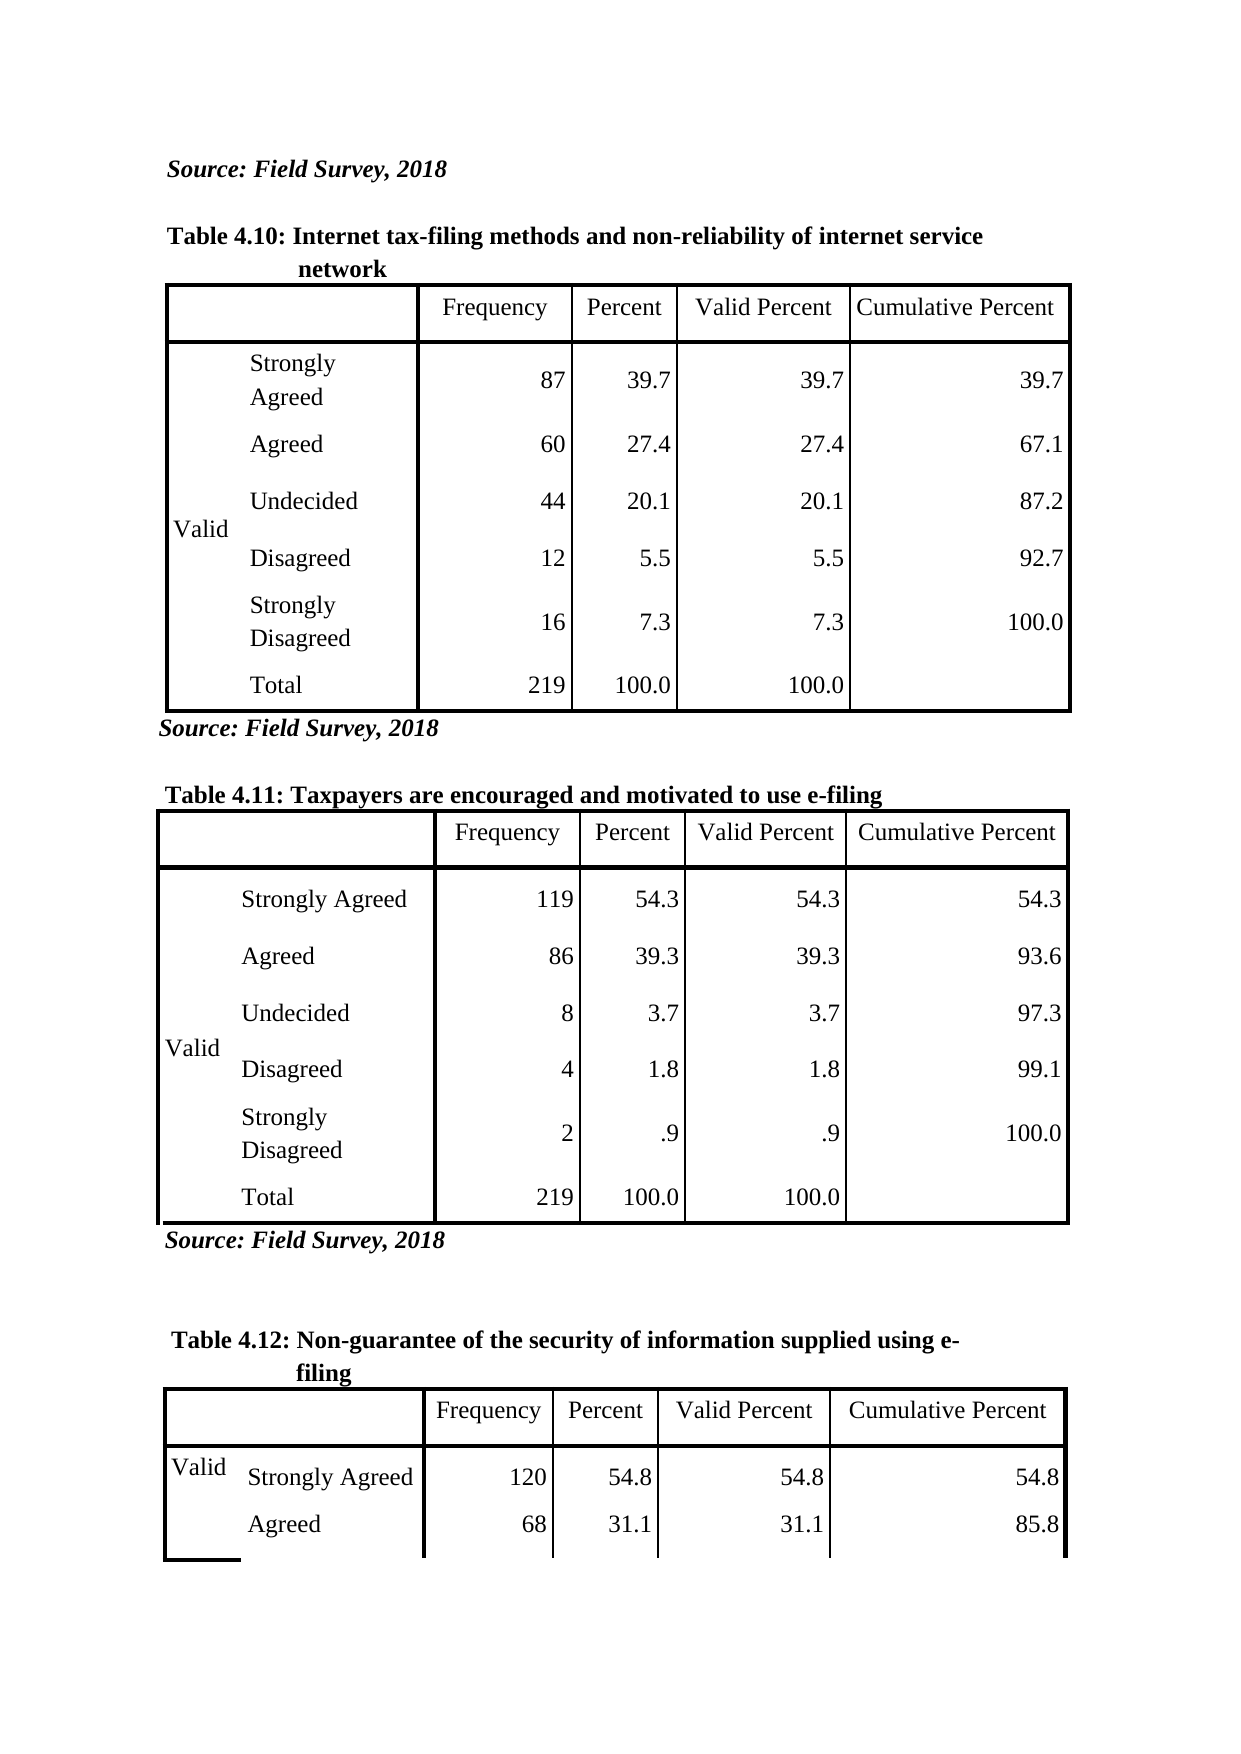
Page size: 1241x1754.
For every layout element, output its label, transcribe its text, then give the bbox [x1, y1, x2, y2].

table_cell 4 [437, 1036, 579, 1093]
table_cell Cumulative Percent [851, 287, 1068, 340]
table_cell Frequency [420, 287, 571, 340]
table_cell 99.1 [847, 1036, 1066, 1093]
table_cell 85.8 [831, 1501, 1063, 1557]
table_cell Strongly Agreed [235, 870, 433, 922]
table_cell 27.4 [678, 411, 849, 467]
table_cell 39.3 [686, 922, 845, 979]
table_cell 7.3 [678, 581, 849, 652]
table_cell 54.3 [581, 870, 684, 922]
table_cell [169, 287, 416, 340]
table_cell 87 [420, 344, 571, 411]
table_cell 39.7 [851, 344, 1068, 411]
table_cell Strongly Disagreed [235, 1093, 433, 1164]
table_cell 86 [437, 922, 579, 979]
table_cell Cumulative Percent [847, 813, 1066, 865]
table_cell 3.7 [686, 979, 845, 1036]
table_cell 39.7 [678, 344, 849, 411]
table_cell [847, 1164, 1066, 1221]
table_cell Percent [581, 813, 684, 865]
table_cell Valid [160, 870, 235, 1221]
table_cell [167, 1391, 422, 1444]
table_cell Cumulative Percent [831, 1391, 1063, 1444]
table_cell 92.7 [851, 524, 1068, 581]
table_cell Valid Percent [678, 287, 849, 340]
table_cell 44 [420, 468, 571, 524]
table_cell [851, 652, 1068, 709]
table_cell 3.7 [581, 979, 684, 1036]
table_cell 20.1 [573, 468, 676, 524]
table_cell 2 [437, 1093, 579, 1164]
table_cell 60 [420, 411, 571, 467]
table_cell 12 [420, 524, 571, 581]
table_cell 97.3 [847, 979, 1066, 1036]
table_cell 93.6 [847, 922, 1066, 979]
table_cell 54.8 [554, 1448, 657, 1501]
table_cell .9 [686, 1093, 845, 1164]
table_cell Source: Field Survey, 2018 Table 4.11: Taxpayers are encouraged and motivated to use e-filing [158, 709, 1068, 808]
table_cell 20.1 [678, 468, 849, 524]
table_cell 54.3 [847, 870, 1066, 922]
table_cell Total [235, 1164, 433, 1221]
table_cell 54.8 [831, 1448, 1063, 1501]
table_cell 68 [426, 1501, 552, 1557]
table_cell 5.5 [573, 524, 676, 581]
table_cell Valid Percent [686, 813, 845, 865]
table_cell Valid Percent [659, 1391, 829, 1444]
table_cell 7.3 [573, 581, 676, 652]
table_cell [160, 813, 433, 865]
table_cell 54.8 [659, 1448, 829, 1501]
table_cell 27.4 [573, 411, 676, 467]
table_cell Strongly Agreed [241, 1448, 422, 1501]
table_cell 87.2 [851, 468, 1068, 524]
table_cell Source: Field Survey, 2018 Table 4.12: Non-guarantee of the security of information supplied using e- filing [165, 1225, 1065, 1387]
table_cell Agreed [243, 411, 416, 467]
table_cell 31.1 [554, 1501, 657, 1557]
table_cell 5.5 [678, 524, 849, 581]
table_cell Percent [573, 287, 676, 340]
table_cell 39.7 [573, 344, 676, 411]
table_cell Agreed [235, 922, 433, 979]
table_cell Disagreed [235, 1036, 433, 1093]
table_cell 219 [437, 1164, 579, 1221]
table_cell 31.1 [659, 1501, 829, 1557]
table_cell 100.0 [581, 1164, 684, 1221]
table_cell 67.1 [851, 411, 1068, 467]
table_cell 120 [426, 1448, 552, 1501]
table_cell 100.0 [686, 1164, 845, 1221]
table_cell Valid [167, 1448, 241, 1557]
table_cell Undecided [243, 468, 416, 524]
table_cell Total [243, 652, 416, 709]
table_cell 119 [437, 870, 579, 922]
table_cell Disagreed [243, 524, 416, 581]
table_cell 100.0 [573, 652, 676, 709]
table_cell Strongly Disagreed [243, 581, 416, 652]
table_cell Valid [169, 344, 243, 709]
table_cell 100.0 [678, 652, 849, 709]
table_cell Percent [554, 1391, 657, 1444]
table_cell 39.3 [581, 922, 684, 979]
table_cell 100.0 [847, 1093, 1066, 1164]
table_cell Frequency [437, 813, 579, 865]
table_cell Agreed [241, 1501, 422, 1557]
table_cell 1.8 [581, 1036, 684, 1093]
table_cell Undecided [235, 979, 433, 1036]
table_cell .9 [581, 1093, 684, 1164]
table_cell 54.3 [686, 870, 845, 922]
table_cell Strongly Agreed [243, 344, 416, 411]
table_cell 16 [420, 581, 571, 652]
table_cell 1.8 [686, 1036, 845, 1093]
table_cell 100.0 [851, 581, 1068, 652]
table_cell Source: Field Survey, 2018 Table 4.10: Internet tax-filing methods and non-reliability of internet service network [167, 150, 1069, 283]
table_cell Frequency [426, 1391, 552, 1444]
table_cell 8 [437, 979, 579, 1036]
table_cell 219 [420, 652, 571, 709]
